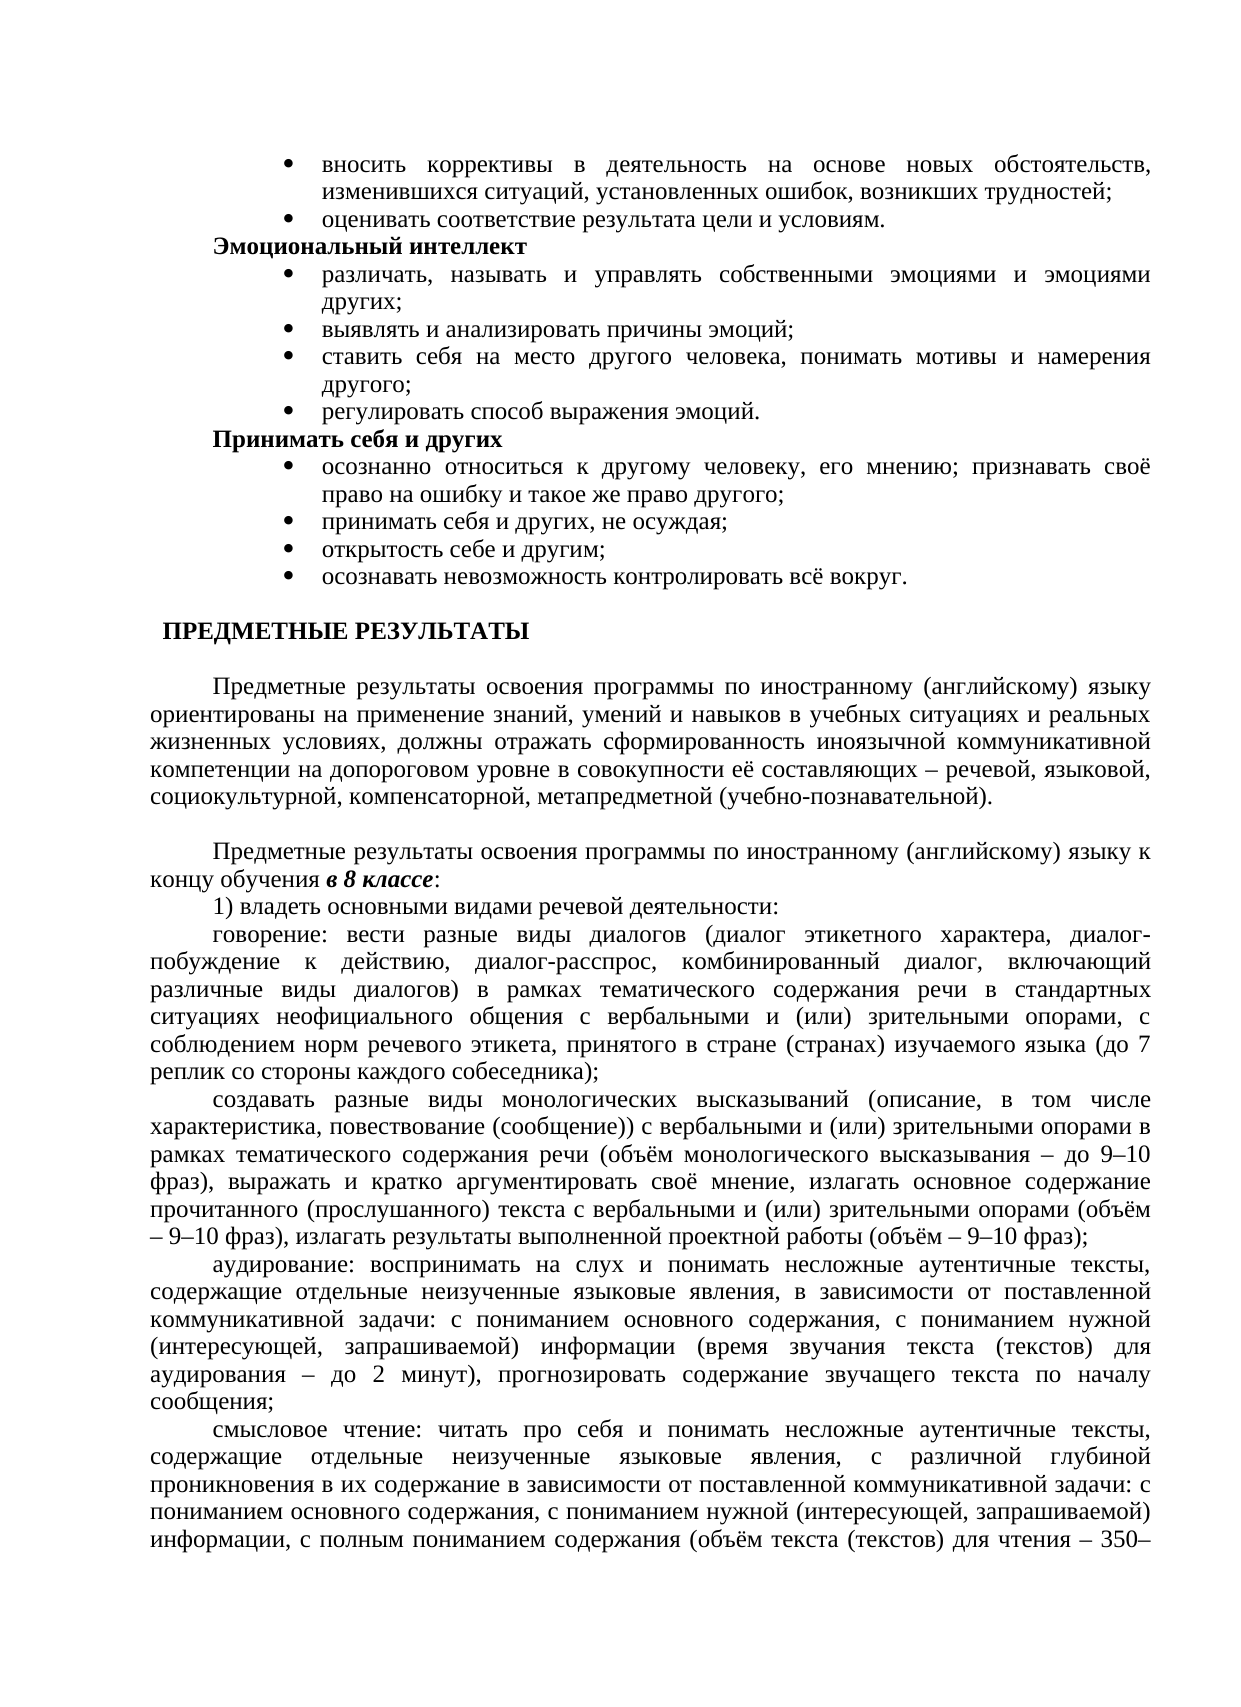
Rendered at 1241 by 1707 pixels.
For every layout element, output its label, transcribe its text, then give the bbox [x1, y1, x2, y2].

text Принимать себя и других [150, 425, 1152, 452]
list открытость себе и другим; [284, 535, 1152, 562]
text Предметные результаты освоения программы по иностранному (английскому) языку к концу обучения в 8 классе: [150, 837, 1152, 892]
list выявлять и анализировать причины эмоций; [284, 315, 1152, 342]
text создавать разные виды монологических высказываний (описание, в том числе характеристика, повествование (сообщение)) с вербальными и (или) зрительными опорами в рамках тематического содержания речи (объём монологического высказывания – до 9–10 фраз), выражать и кратко аргументировать своё мнение, излагать основное содержание прочитанного (прослушанного) текста с вербальными и (или) зрительными опорами (объём – 9–10 фраз), излагать результаты выполненной проектной работы (объём – 9–10 фраз); [150, 1085, 1152, 1250]
text ПРЕДМЕТНЫЕ РЕЗУЛЬТАТЫ [162, 617, 1152, 645]
list регулировать способ выражения эмоций. [284, 397, 1152, 425]
list осознавать невозможность контролировать всё вокруг. [284, 562, 1152, 590]
text Эмоциональный интеллект [150, 232, 1152, 260]
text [150, 1415, 1152, 1552]
list ставить себя на место другого человека, понимать мотивы и намерения другого; [284, 342, 1152, 397]
list вносить коррективы в деятельность на основе новых обстоятельств, изменившихся ситуаций, установленных ошибок, возникших трудностей; [284, 150, 1152, 205]
list различать, называть и управлять собственными эмоциями и эмоциями других; [284, 260, 1152, 315]
list принимать себя и других, не осуждая; [284, 507, 1152, 535]
list оценивать соответствие результата цели и условиям. [284, 205, 1152, 232]
text говорение: вести разные виды диалогов (диалог этикетного характера, диалог-побуждение к действию, диалог-расспрос, комбинированный диалог, включающий различные виды диалогов) в рамках тематического содержания речи в стандартных ситуациях неофициального общения с вербальными и (или) зрительными опорами, с соблюдением норм речевого этикета, принятого в стране (странах) изучаемого языка (до 7 реплик со стороны каждого собеседника); [150, 920, 1152, 1085]
text Предметные результаты освоения программы по иностранному (английскому) языку ориентированы на применение знаний, умений и навыков в учебных ситуациях и реальных жизненных условиях, должны отражать сформированность иноязычной коммуникативной компетенции на допороговом уровне в совокупности её составляющих – речевой, языковой, социокультурной, компенсаторной, метапредметной (учебно-познавательной). [150, 672, 1152, 810]
text 1) владеть основными видами речевой деятельности: [150, 892, 1152, 920]
list осознанно относиться к другому человеку, его мнению; признавать своё право на ошибку и такое же право другого; [284, 452, 1152, 507]
text аудирование: воспринимать на слух и понимать несложные аутентичные тексты, содержащие отдельные неизученные языковые явления, в зависимости от поставленной коммуникативной задачи: с пониманием основного содержания, с пониманием нужной (интересующей, запрашиваемой) информации (время звучания текста (текстов) для аудирования – до 2 минут), прогнозировать содержание звучащего текста по началу сообщения; [150, 1250, 1152, 1415]
